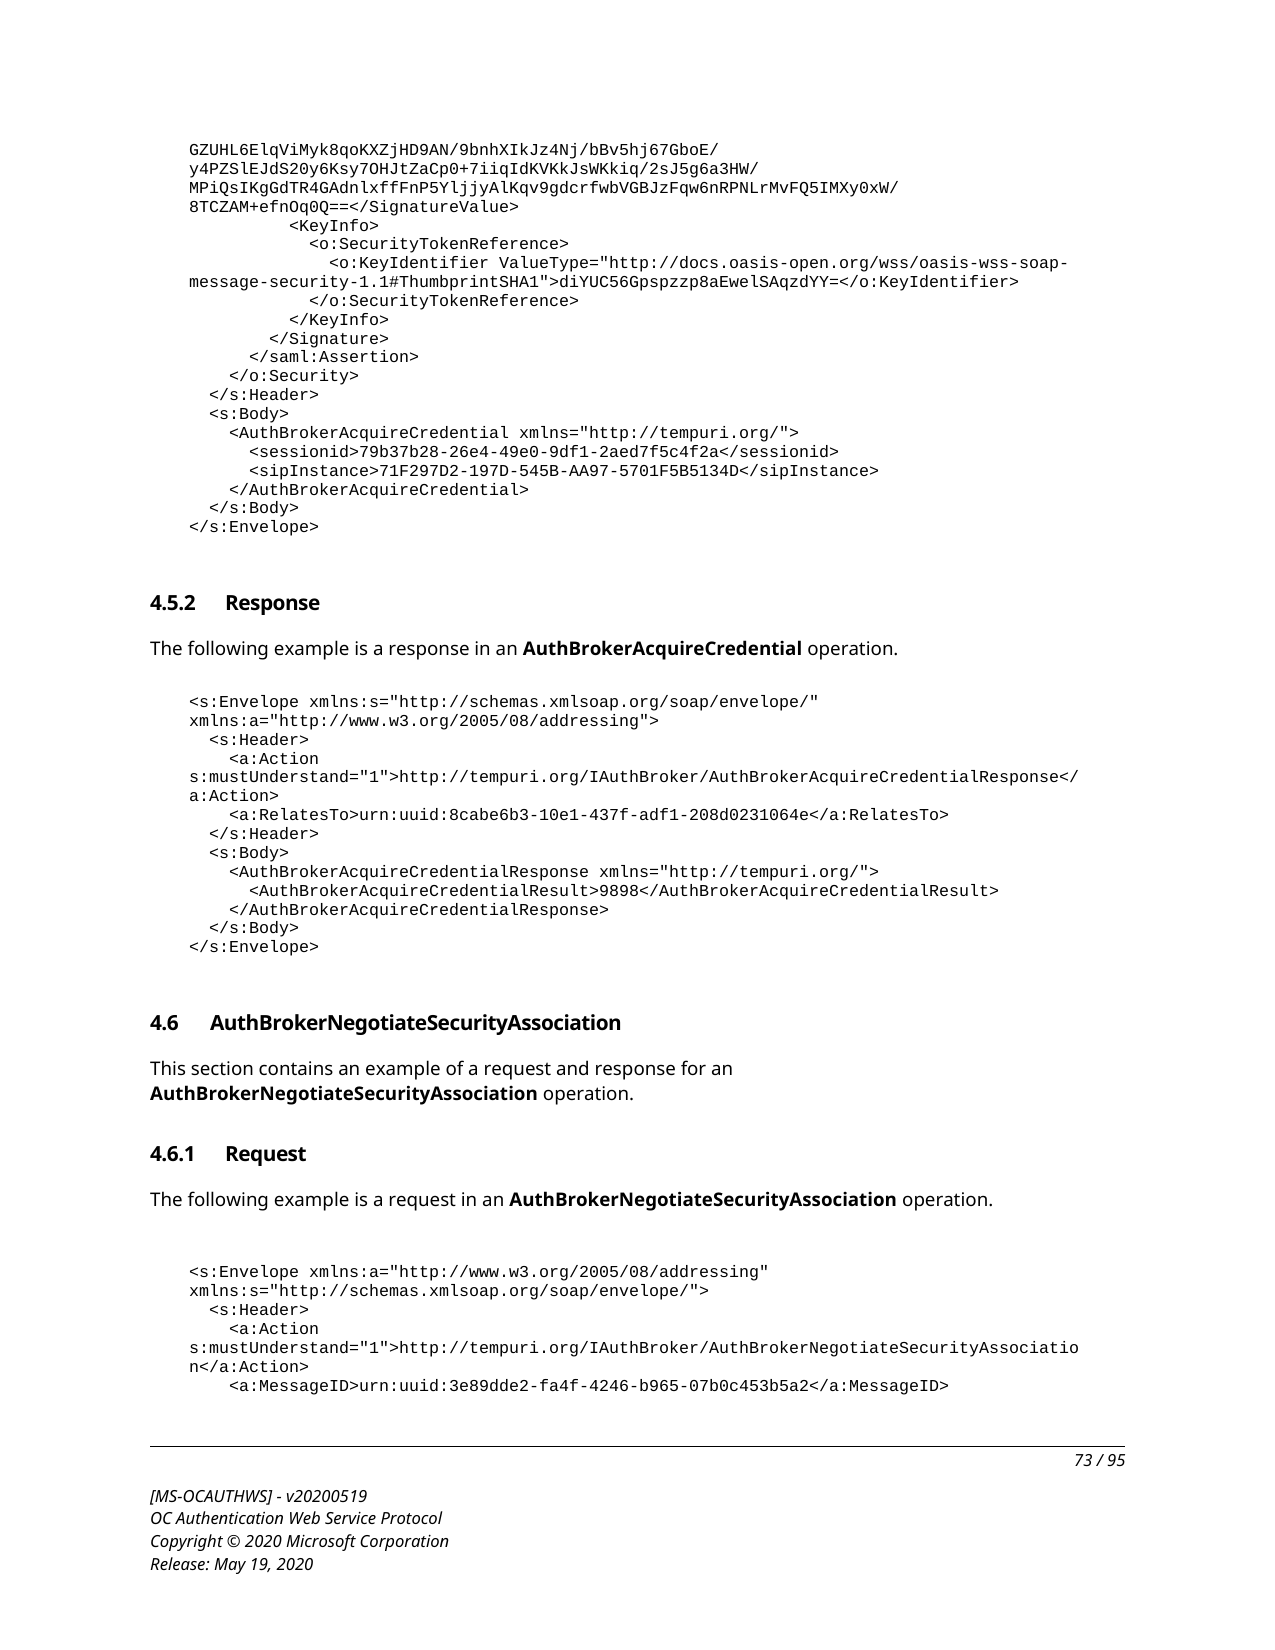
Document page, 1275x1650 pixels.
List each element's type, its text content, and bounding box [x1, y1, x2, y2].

text <AuthBrokerAcquireCredential xmlns="http://tempuri.org/"> [175, 410, 1100, 429]
text <KeyInfo> [175, 202, 1100, 221]
text </saml:Assertion> [175, 334, 1100, 353]
text </s:Header> [175, 372, 1100, 391]
text </AuthBrokerAcquireCredential> [175, 466, 1100, 485]
text </o:Security> [175, 353, 1100, 372]
text <AuthBrokerAcquireCredentialResponse xmlns="http://tempuri.org/"> [175, 849, 1100, 868]
text The following example is a request in an AuthBrokerNegotiateSecurityAssociation operation. [150, 1186, 1125, 1212]
text <a:Action s:mustUnderstand="1">http://tempuri.org/IAuthBroker/AuthBrokerAcquireCredentialResponse</a:Action> [175, 736, 1100, 792]
text <sessionid>79b37b28-26e4-49e0-9df1-2aed7f5c4f2a</sessionid> [175, 429, 1100, 448]
text <s:Body> [175, 391, 1100, 410]
text </AuthBrokerAcquireCredentialResponse> [175, 886, 1100, 905]
text <s:Body> [175, 830, 1100, 849]
text </s:Body> [175, 485, 1100, 504]
text <o:SecurityTokenReference> [175, 221, 1100, 240]
text <s:Envelope xmlns:s="http://schemas.xmlsoap.org/soap/envelope/" xmlns:a="http://www.w3.org/2005/08/addressing"> [175, 685, 1100, 717]
subtitle Response [150, 588, 1125, 616]
subtitle Request [150, 1139, 1125, 1168]
text <o:KeyIdentifier ValueType="http://docs.oasis-open.org/wss/oasis-wss-soap-message-security-1.1#ThumbprintSHA1">diYUC56Gpspzzp8aEwelSAqzdYY=</o:KeyIdentifier> [175, 240, 1100, 278]
text <sipInstance>71F297D2-197D-545B-AA97-5701F5B5134D</sipInstance> [175, 448, 1100, 466]
subtitle AuthBrokerNegotiateSecurityAssociation [150, 1008, 1125, 1036]
text <s:Header> [175, 717, 1100, 736]
text <a:RelatesTo>urn:uuid:8cabe6b3-10e1-437f-adf1-208d0231064e</a:RelatesTo> [175, 792, 1100, 811]
text <s:Header> [175, 1287, 1100, 1306]
text </s:Envelope> [175, 504, 1100, 548]
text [175, 133, 1100, 202]
text This section contains an example of a request and response for an AuthBrokerNegotiateSecurityAssociation operation. [150, 1055, 1125, 1106]
text </Signature> [175, 316, 1100, 334]
text <s:Envelope xmlns:a="http://www.w3.org/2005/08/addressing" xmlns:s="http://schemas.xmlsoap.org/soap/envelope/"> [175, 1249, 1100, 1287]
text </KeyInfo> [175, 297, 1100, 316]
text <AuthBrokerAcquireCredentialResult>9898</AuthBrokerAcquireCredentialResult> [175, 868, 1100, 886]
text </s:Envelope> [175, 924, 1100, 968]
text <a:MessageID>urn:uuid:3e89dde2-fa4f-4246-b965-07b0c453b5a2</a:MessageID> [175, 1363, 1100, 1406]
text </o:SecurityTokenReference> [175, 278, 1100, 297]
text <a:Action s:mustUnderstand="1">http://tempuri.org/IAuthBroker/AuthBrokerNegotiateSecurityAssociation</a:Action> [175, 1306, 1100, 1363]
text </s:Body> [175, 905, 1100, 924]
text The following example is a response in an AuthBrokerAcquireCredential operation. [150, 635, 1125, 660]
text </s:Header> [175, 811, 1100, 830]
